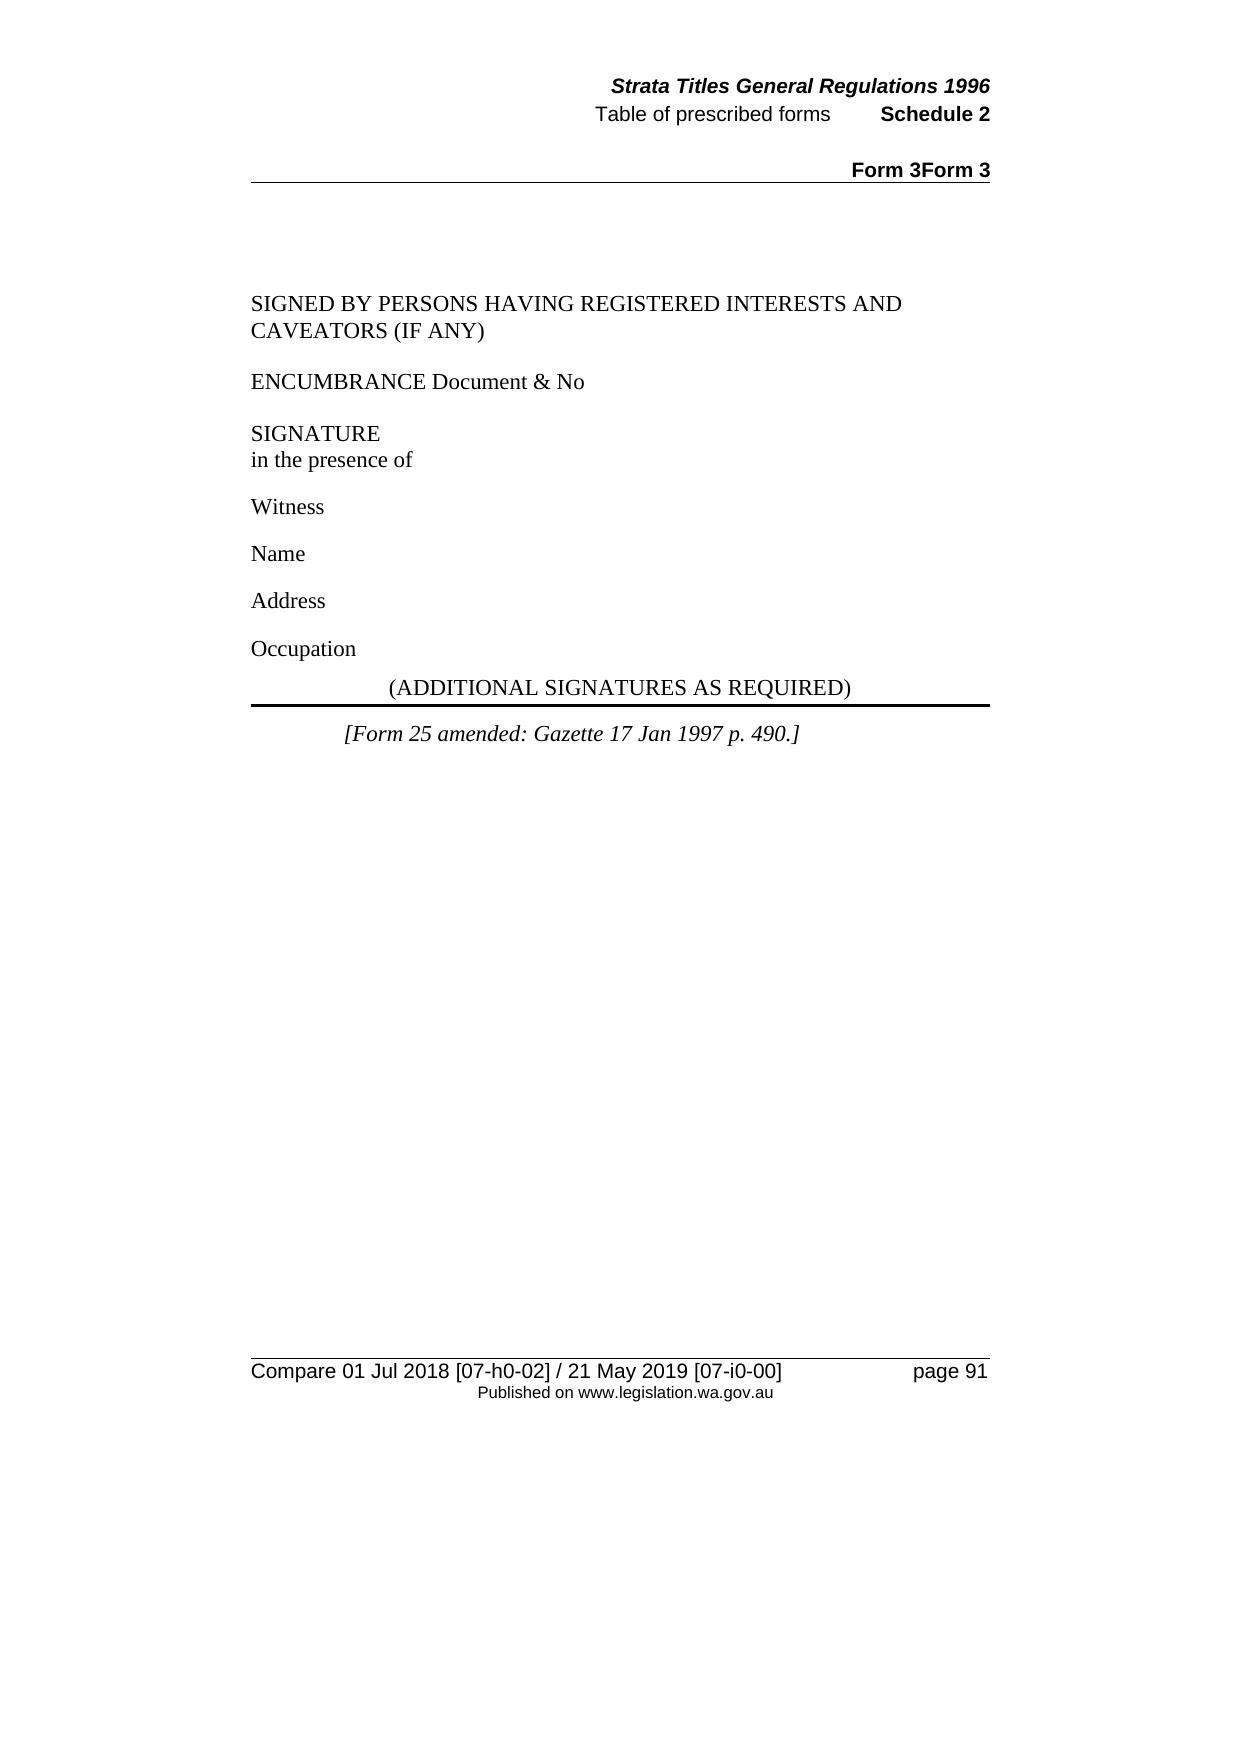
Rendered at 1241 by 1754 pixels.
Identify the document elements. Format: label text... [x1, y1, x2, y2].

text Occupation [251, 635, 990, 661]
text (ADDITIONAL SIGNATURES AS REQUIRED) [251, 673, 990, 704]
text SIGNATURE [251, 419, 990, 446]
text Address [251, 587, 990, 614]
text ENCUMBRANCE Document & No [251, 368, 990, 394]
text [Form 25 amended: Gazette 17 Jan 1997 p. 490.] [251, 720, 990, 746]
text Witness [251, 493, 990, 519]
text SIGNED BY PERSONS HAVING REGISTERED INTERESTS AND CAVEATORS (IF ANY) [251, 291, 990, 343]
text in the presence of [251, 446, 990, 472]
text Name [251, 540, 990, 567]
